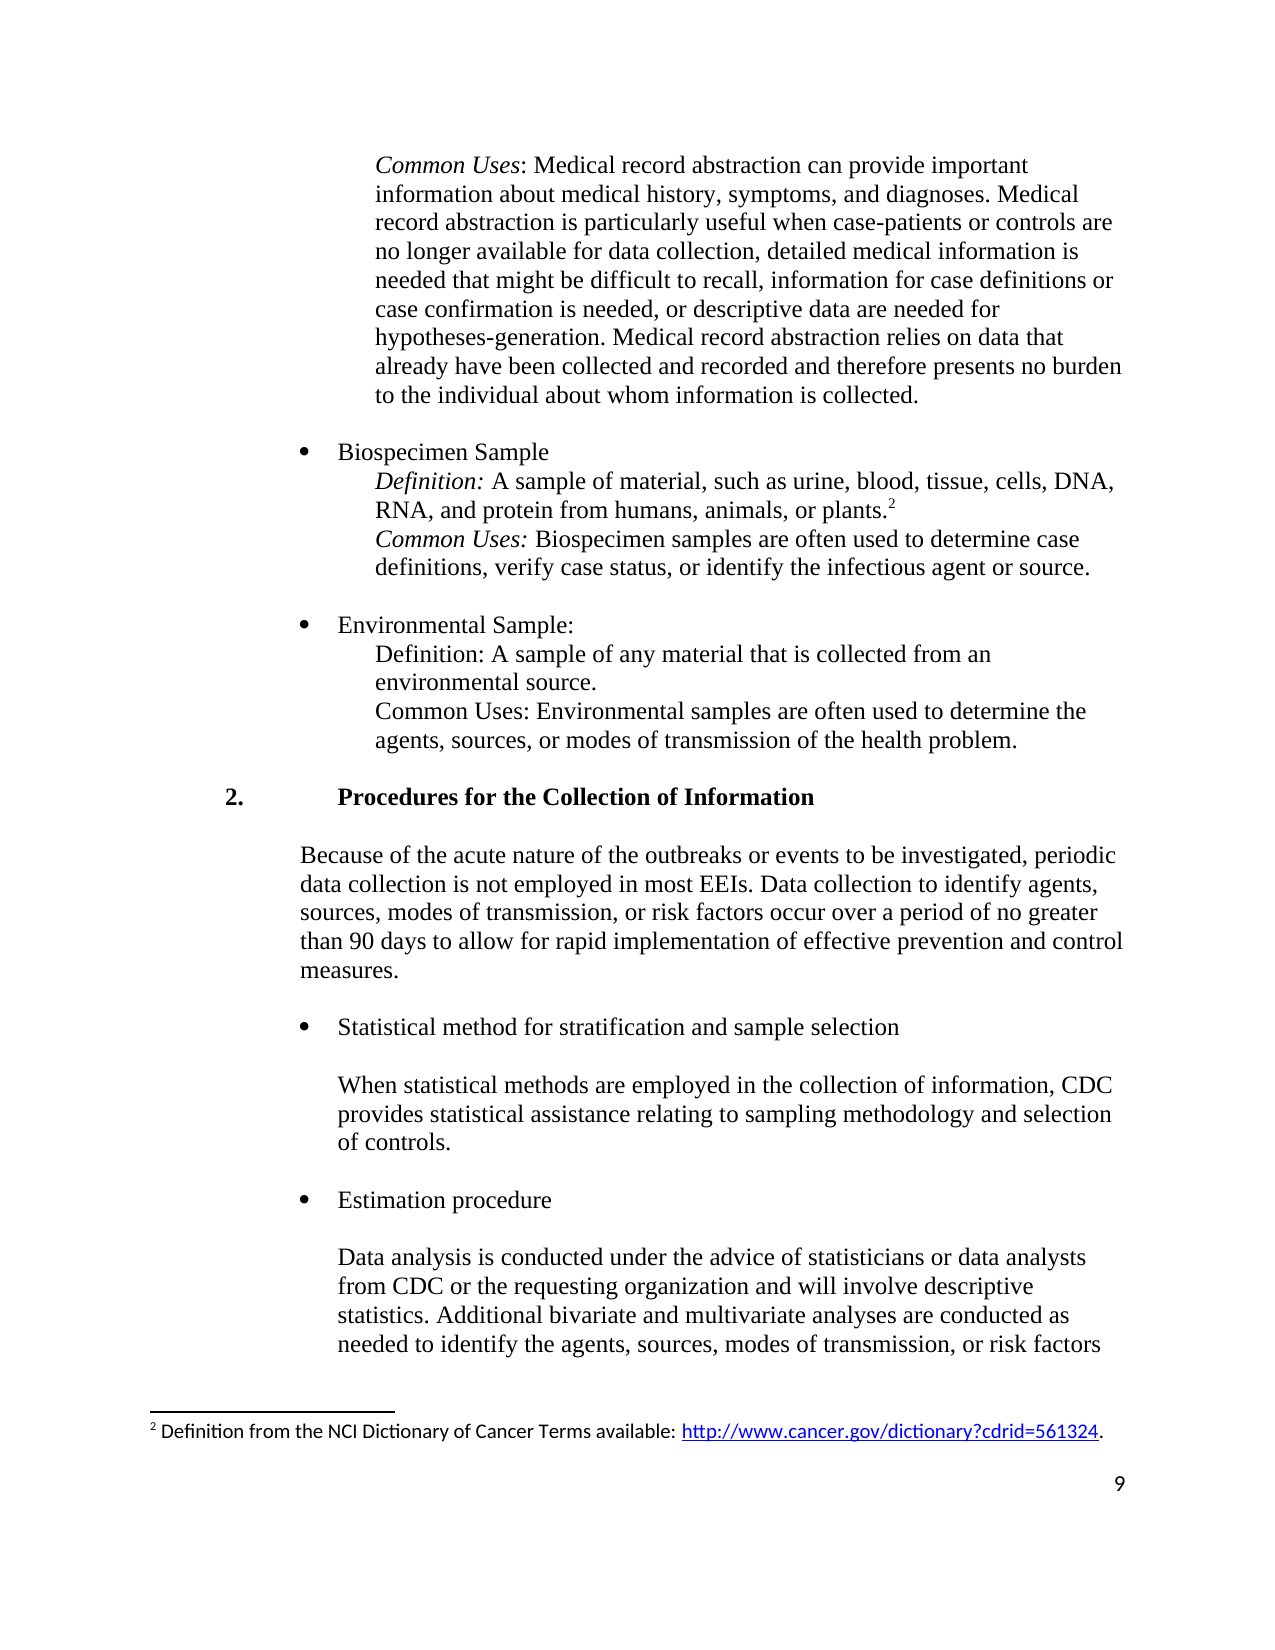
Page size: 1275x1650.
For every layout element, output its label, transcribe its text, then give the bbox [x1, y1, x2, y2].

list Biospecimen Sample [300, 437, 1125, 466]
list Procedures for the Collection of Information [225, 782, 1125, 811]
text When statistical methods are employed in the collection of information, CDC provides statistical assistance relating to sampling methodology and selection of controls. [337, 1070, 1125, 1156]
text Definition: A sample of any material that is collected from an environmental source. [375, 639, 1125, 696]
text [337, 1242, 1125, 1357]
list Environmental Sample: [300, 610, 1125, 639]
text Definition: A sample of material, such as urine, blood, tissue, cells, DNA, RNA, and protein from humans, animals, or plants. [375, 466, 1125, 524]
list Estimation procedure [300, 1185, 1125, 1214]
text Because of the acute nature of the outbreaks or events to be investigated, periodic data collection is not employed in most EEIs. Data collection to identify agents, sources, modes of transmission, or risk factors occur over a period of no greater than 90 days to allow for rapid implementation of effective prevention and control measures. [300, 840, 1125, 984]
text Common Uses: Biospecimen samples are often used to determine case definitions, verify case status, or identify the infectious agent or source. [375, 524, 1125, 581]
text Common Uses: Medical record abstraction can provide important information about medical history, symptoms, and diagnoses. Medical record abstraction is particularly useful when case-patients or controls are no longer available for data collection, detailed medical information is needed that might be difficult to recall, information for case definitions or case confirmation is needed, or descriptive data are needed for hypotheses-generation. Medical record abstraction relies on data that already have been collected and recorded and therefore presents no burden to the individual about whom information is collected. [375, 150, 1125, 409]
list Statistical method for stratification and sample selection [300, 1012, 1125, 1041]
text Common Uses: Environmental samples are often used to determine the agents, sources, or modes of transmission of the health problem. [375, 696, 1125, 754]
